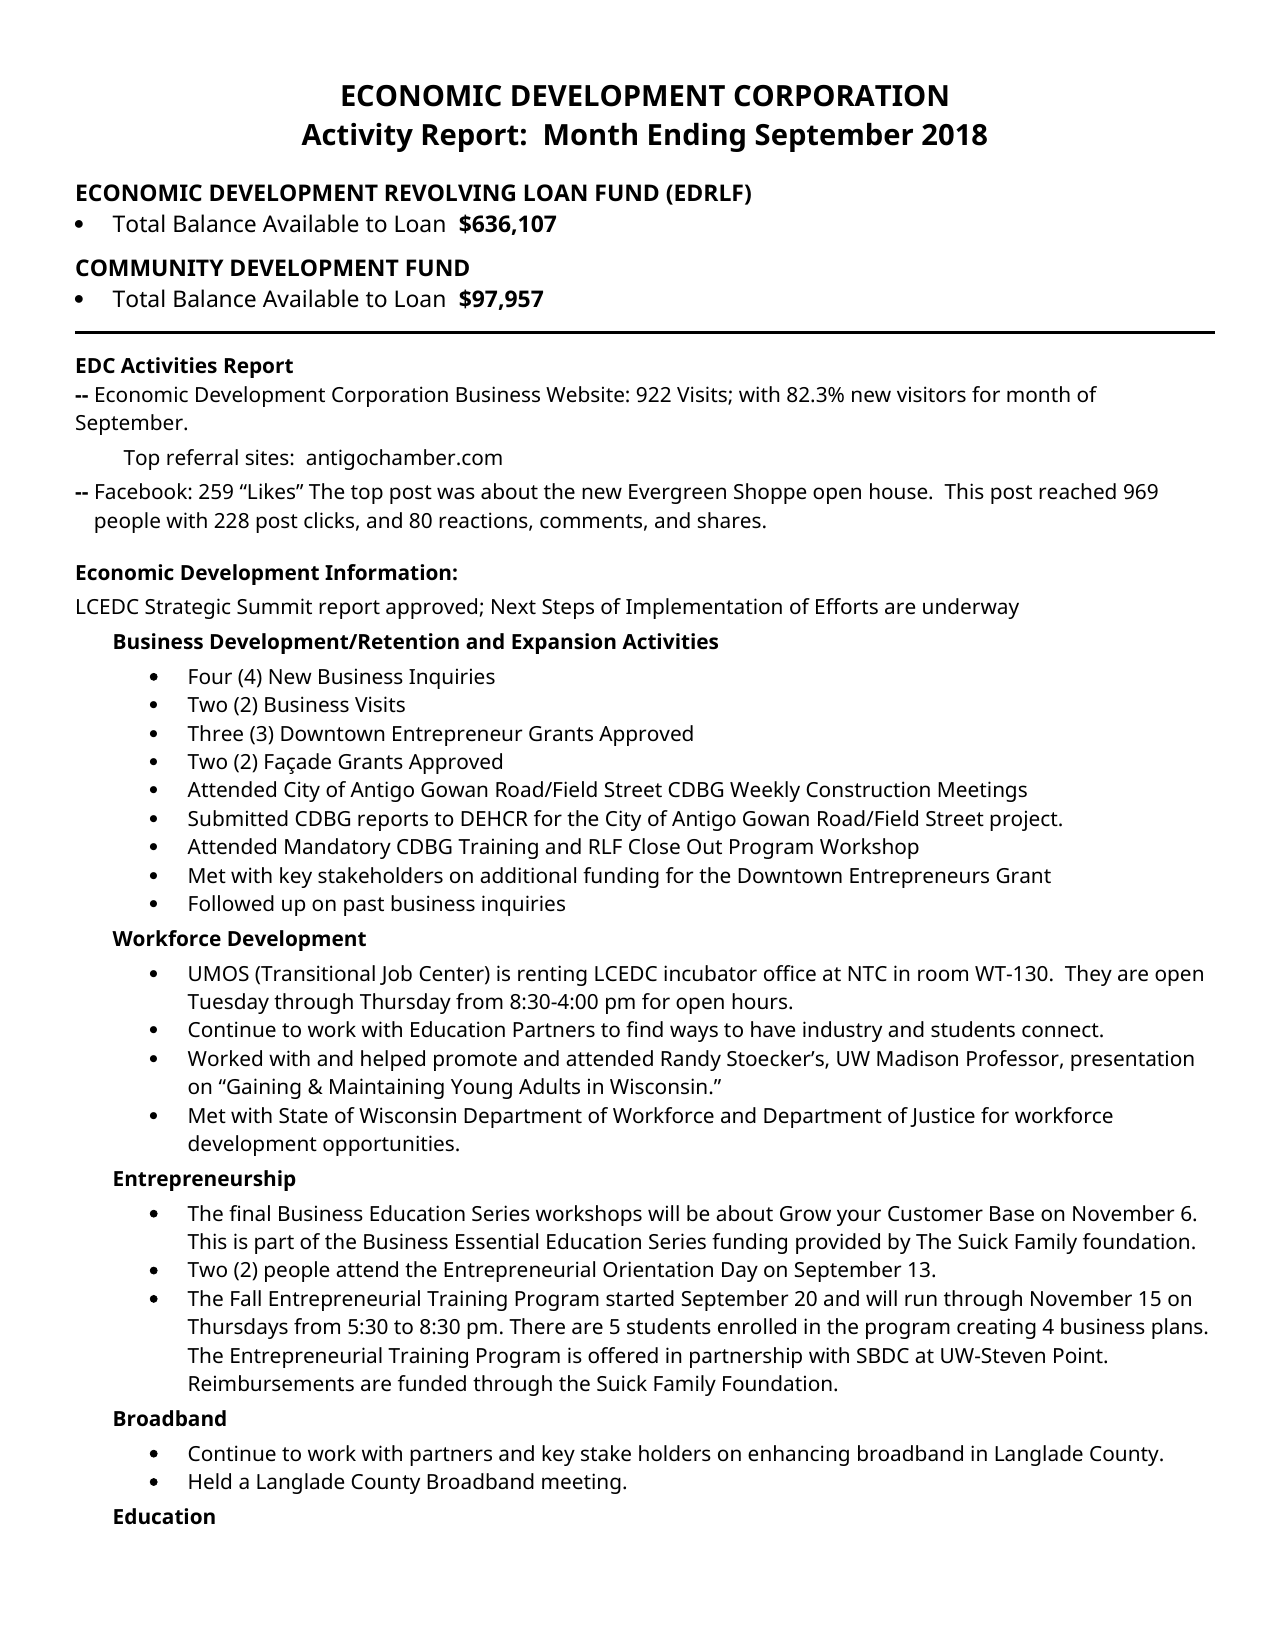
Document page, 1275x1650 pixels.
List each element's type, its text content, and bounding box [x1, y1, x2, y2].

list Met with key stakeholders on additional funding for the Downtown Entrepreneurs Grant [150, 861, 1215, 889]
text Broadband [112, 1404, 1215, 1432]
list Four (4) New Business Inquiries [150, 662, 1215, 690]
text -- Economic Development Corporation Business Website: 922 Visits; with 82.3% new visitors for month of September. [75, 380, 1215, 437]
list Submitted CDBG reports to DEHCR for the City of Antigo Gowan Road/Field Street project. [150, 804, 1215, 832]
list Two (2) Façade Grants Approved [150, 747, 1215, 776]
text Top referral sites: antigochamber.com [112, 443, 1215, 471]
text Economic Development Information: [75, 558, 1215, 586]
list The Fall Entrepreneurial Training Program started September 20 and will run through November 15 on Thursdays from 5:30 to 8:30 pm. There are 5 students enrolled in the program creating 4 business plans. The Entrepreneurial Training Program is offered in partnership with SBDC at UW-Steven Point. Reimbursements are funded through the Suick Family Foundation. [150, 1284, 1215, 1398]
list Two (2) people attend the Entrepreneurial Orientation Day on September 13. [150, 1256, 1215, 1284]
list Met with State of Wisconsin Department of Workforce and Department of Justice for workforce development opportunities. [150, 1101, 1215, 1158]
list Followed up on past business inquiries [150, 889, 1215, 918]
list Continue to work with Education Partners to find ways to have industry and students connect. [150, 1016, 1215, 1044]
text Activity Report: Month Ending September 2018 [75, 115, 1215, 154]
text LCEDC Strategic Summit report approved; Next Steps of Implementation of Efforts are underway [75, 592, 1215, 621]
text Business Development/Retention and Expansion Activities [112, 627, 1215, 656]
list Two (2) Business Visits [150, 690, 1215, 719]
text Entrepreneurship [112, 1164, 1215, 1192]
text -- Facebook: 259 “Likes” The top post was about the new Evergreen Shoppe open house. This post reached 969 people with 228 post clicks, and 80 reactions, comments, and shares. [75, 477, 1215, 534]
list Total Balance Available to Loan $97,957 [75, 283, 1215, 314]
list Attended City of Antigo Gowan Road/Field Street CDBG Weekly Construction Meetings [150, 776, 1215, 804]
text ECONOMIC DEVELOPMENT REVOLVING LOAN FUND (EDRLF) [75, 177, 1215, 208]
text Education [112, 1502, 1215, 1530]
list Worked with and helped promote and attended Randy Stoecker’s, UW Madison Professor, presentation on “Gaining & Maintaining Young Adults in Wisconsin.” [150, 1044, 1215, 1101]
text EDC Activities Report [75, 351, 1215, 380]
list Held a Langlade County Broadband meeting. [150, 1467, 1215, 1496]
text ECONOMIC DEVELOPMENT CORPORATION [75, 75, 1215, 115]
text Workforce Development [112, 924, 1215, 952]
list Attended Mandatory CDBG Training and RLF Close Out Program Workshop [150, 832, 1215, 861]
list Total Balance Available to Loan $636,107 [75, 208, 1215, 239]
text COMMUNITY DEVELOPMENT FUND [75, 252, 1215, 283]
list The final Business Education Series workshops will be about Grow your Customer Base on November 6. This is part of the Business Essential Education Series funding provided by The Suick Family foundation. [150, 1199, 1215, 1256]
list Continue to work with partners and key stake holders on enhancing broadband in Langlade County. [150, 1439, 1215, 1467]
list Three (3) Downtown Entrepreneur Grants Approved [150, 719, 1215, 747]
list UMOS (Transitional Job Center) is renting LCEDC incubator office at NTC in room WT-130. They are open Tuesday through Thursday from 8:30-4:00 pm for open hours. [150, 959, 1215, 1016]
